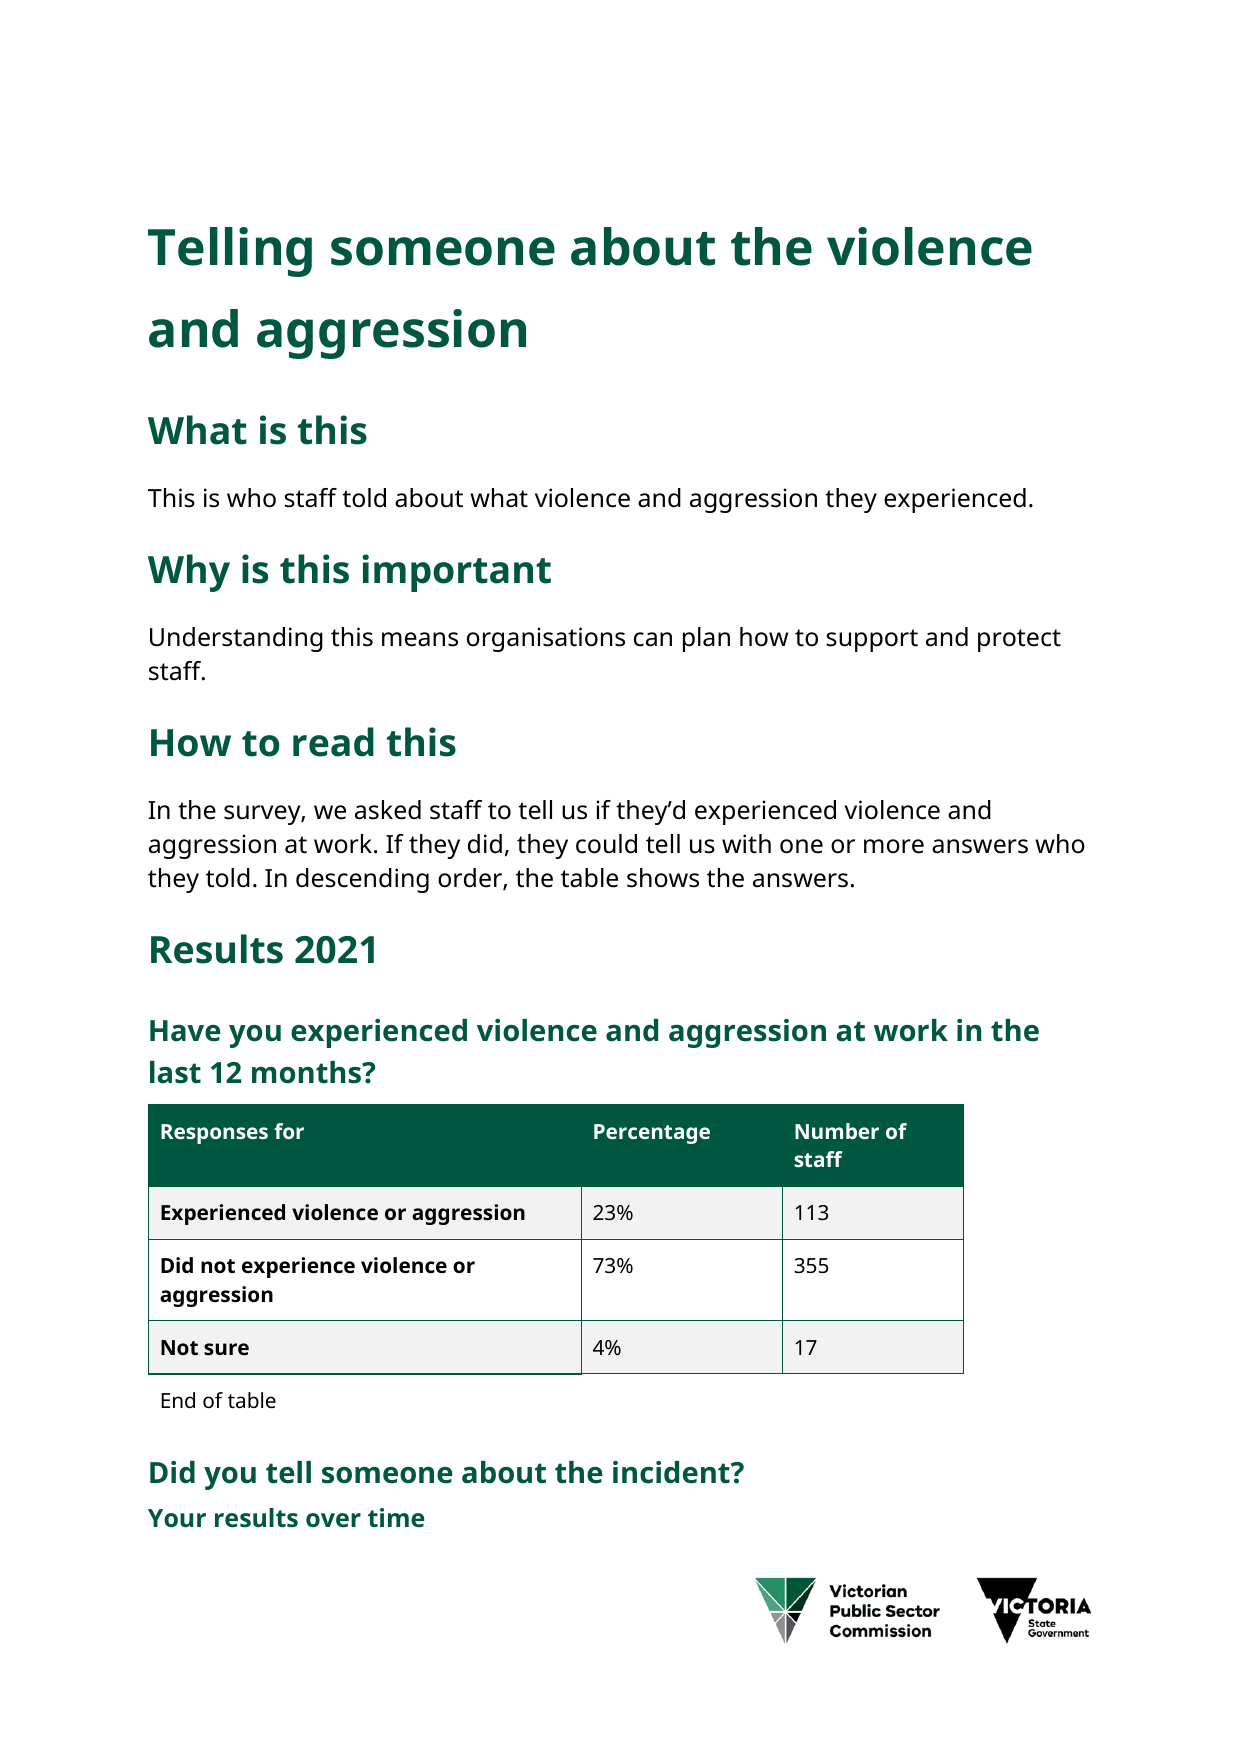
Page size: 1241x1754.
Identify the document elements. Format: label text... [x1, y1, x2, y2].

subtitle How to read this [148, 717, 1092, 768]
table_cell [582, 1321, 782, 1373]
text Understanding this means organisations can plan how to support and protect staff. [148, 619, 1092, 687]
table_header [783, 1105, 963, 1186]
text This is who staff told about what violence and aggression they experienced. [148, 480, 1092, 514]
subtitle Did you tell someone about the incident? [148, 1452, 1092, 1492]
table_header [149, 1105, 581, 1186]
subtitle Why is this important [148, 543, 1092, 594]
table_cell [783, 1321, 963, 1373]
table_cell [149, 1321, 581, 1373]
subtitle Telling someone about the violence and aggression [148, 212, 1092, 362]
picture [754, 1577, 1093, 1645]
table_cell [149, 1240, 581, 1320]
subtitle Have you experienced violence and aggression at work in the last 12 months? [148, 1010, 1092, 1092]
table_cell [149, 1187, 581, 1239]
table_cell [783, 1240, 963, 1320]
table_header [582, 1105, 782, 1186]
subtitle What is this [148, 404, 1092, 455]
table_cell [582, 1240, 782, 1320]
subtitle Results 2021 [148, 924, 1092, 975]
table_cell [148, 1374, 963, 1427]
subtitle Your results over time [148, 1501, 1092, 1535]
text In the survey, we asked staff to tell us if they’d experienced violence and aggression at work. If they did, they could tell us with one or more answers who they told. In descending order, the table shows the answers. [148, 792, 1092, 894]
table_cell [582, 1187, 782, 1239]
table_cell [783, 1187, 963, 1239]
